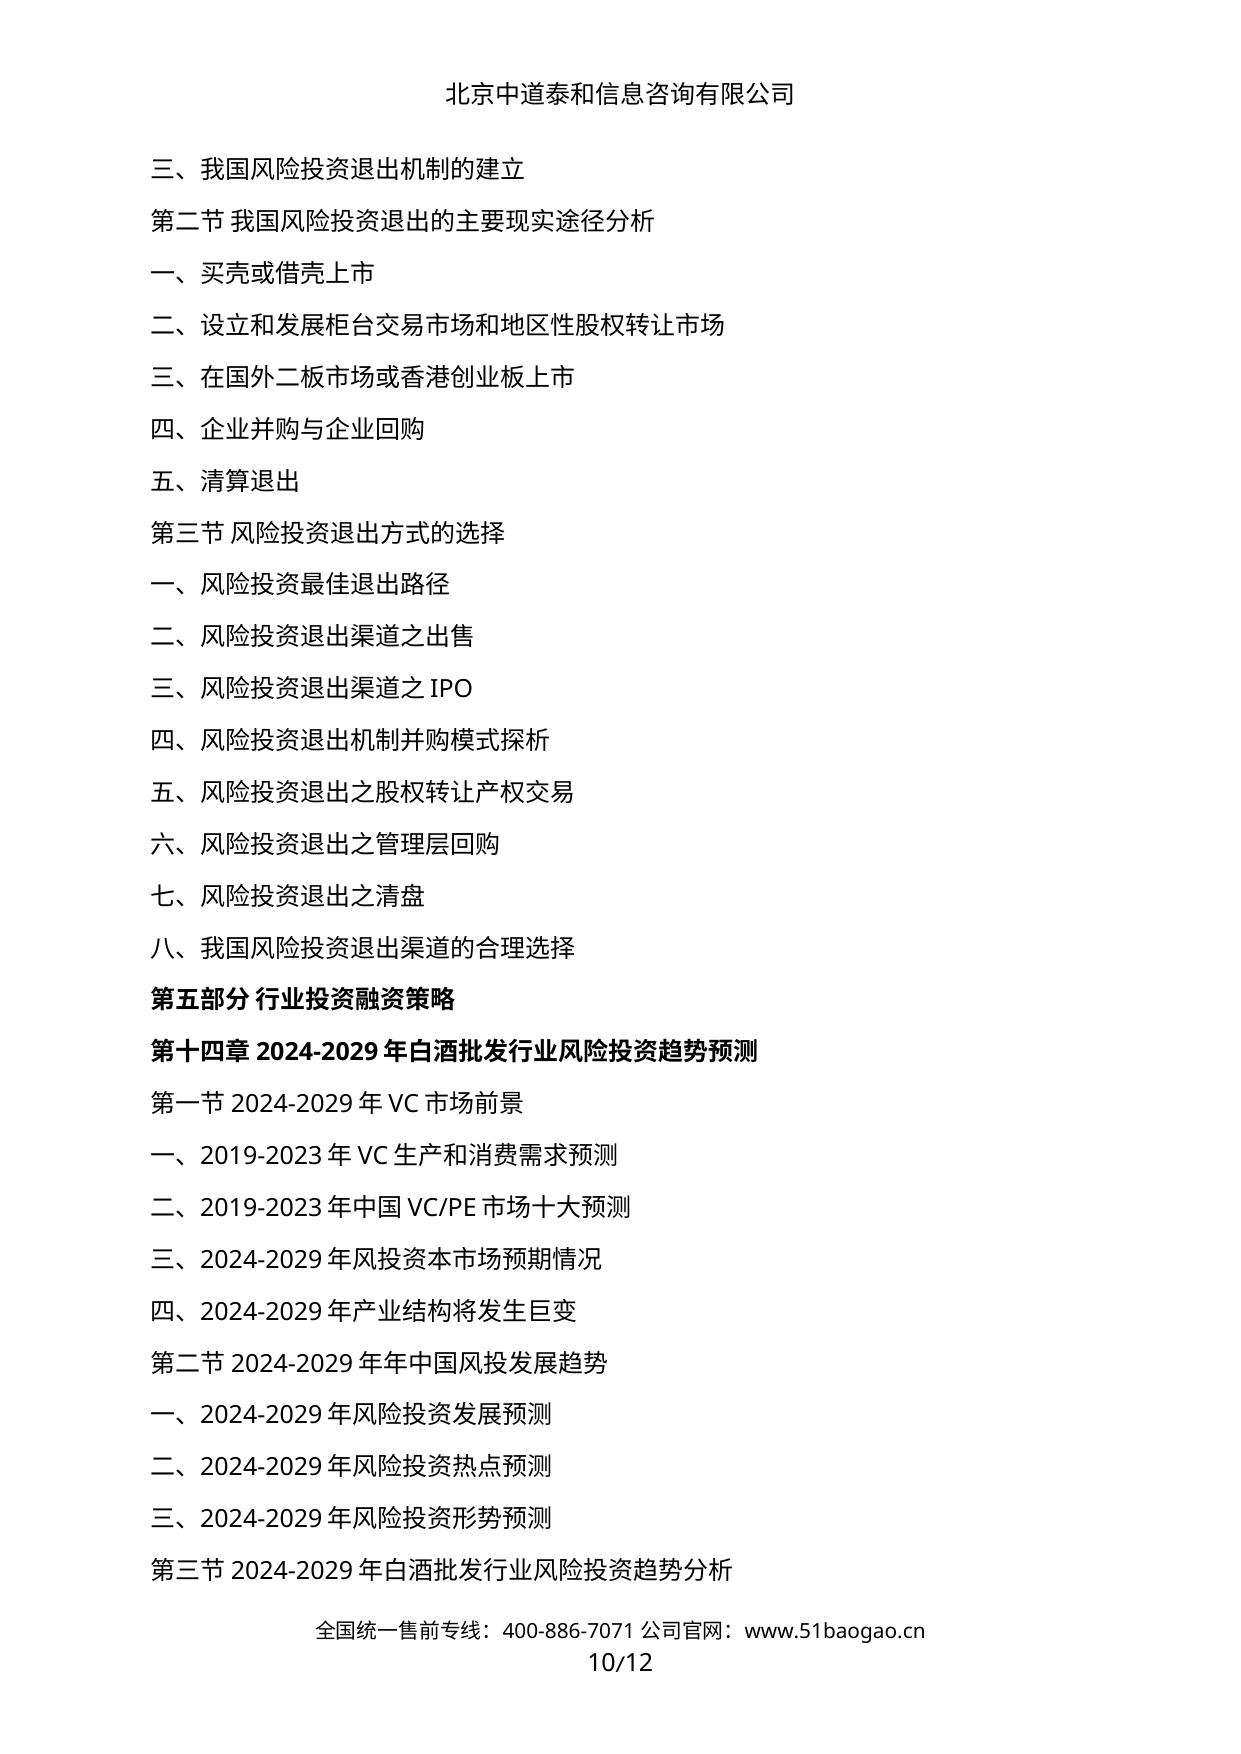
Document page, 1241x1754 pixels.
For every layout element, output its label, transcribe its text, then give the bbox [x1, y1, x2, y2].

text 第十四章 2024-2029年白酒批发行业风险投资趋势预测 [150, 1032, 1090, 1068]
text 第三节 2024-2029年白酒批发行业风险投资趋势分析 [150, 1551, 1090, 1587]
text 五、清算退出 [150, 461, 1090, 497]
text 四、风险投资退出机制并购模式探析 [150, 721, 1090, 757]
text 二、2019-2023年中国VC/PE市场十大预测 [150, 1187, 1090, 1224]
text 第一节 2024-2029年VC市场前景 [150, 1084, 1090, 1120]
text 三、在国外二板市场或香港创业板上市 [150, 357, 1090, 394]
text 第五部分 行业投资融资策略 [150, 980, 1090, 1016]
text 二、风险投资退出渠道之出售 [150, 617, 1090, 653]
text 三、2024-2029年风投资本市场预期情况 [150, 1239, 1090, 1276]
text 四、2024-2029年产业结构将发生巨变 [150, 1291, 1090, 1327]
text 四、企业并购与企业回购 [150, 409, 1090, 446]
text 一、买壳或借壳上市 [150, 254, 1090, 290]
text 二、2024-2029年风险投资热点预测 [150, 1447, 1090, 1483]
text 二、设立和发展柜台交易市场和地区性股权转让市场 [150, 306, 1090, 342]
text 第三节 风险投资退出方式的选择 [150, 513, 1090, 549]
text 三、2024-2029年风险投资形势预测 [150, 1499, 1090, 1535]
text 五、风险投资退出之股权转让产权交易 [150, 772, 1090, 809]
text 七、风险投资退出之清盘 [150, 876, 1090, 912]
text 三、风险投资退出渠道之IPO [150, 669, 1090, 705]
text 八、我国风险投资退出渠道的合理选择 [150, 928, 1090, 964]
text 三、我国风险投资退出机制的建立 [150, 150, 1090, 186]
text 一、2019-2023年VC生产和消费需求预测 [150, 1136, 1090, 1172]
text 一、2024-2029年风险投资发展预测 [150, 1395, 1090, 1431]
text 第二节 2024-2029年年中国风投发展趋势 [150, 1343, 1090, 1379]
text 六、风险投资退出之管理层回购 [150, 824, 1090, 861]
text 一、风险投资最佳退出路径 [150, 565, 1090, 601]
text 第二节 我国风险投资退出的主要现实途径分析 [150, 202, 1090, 238]
